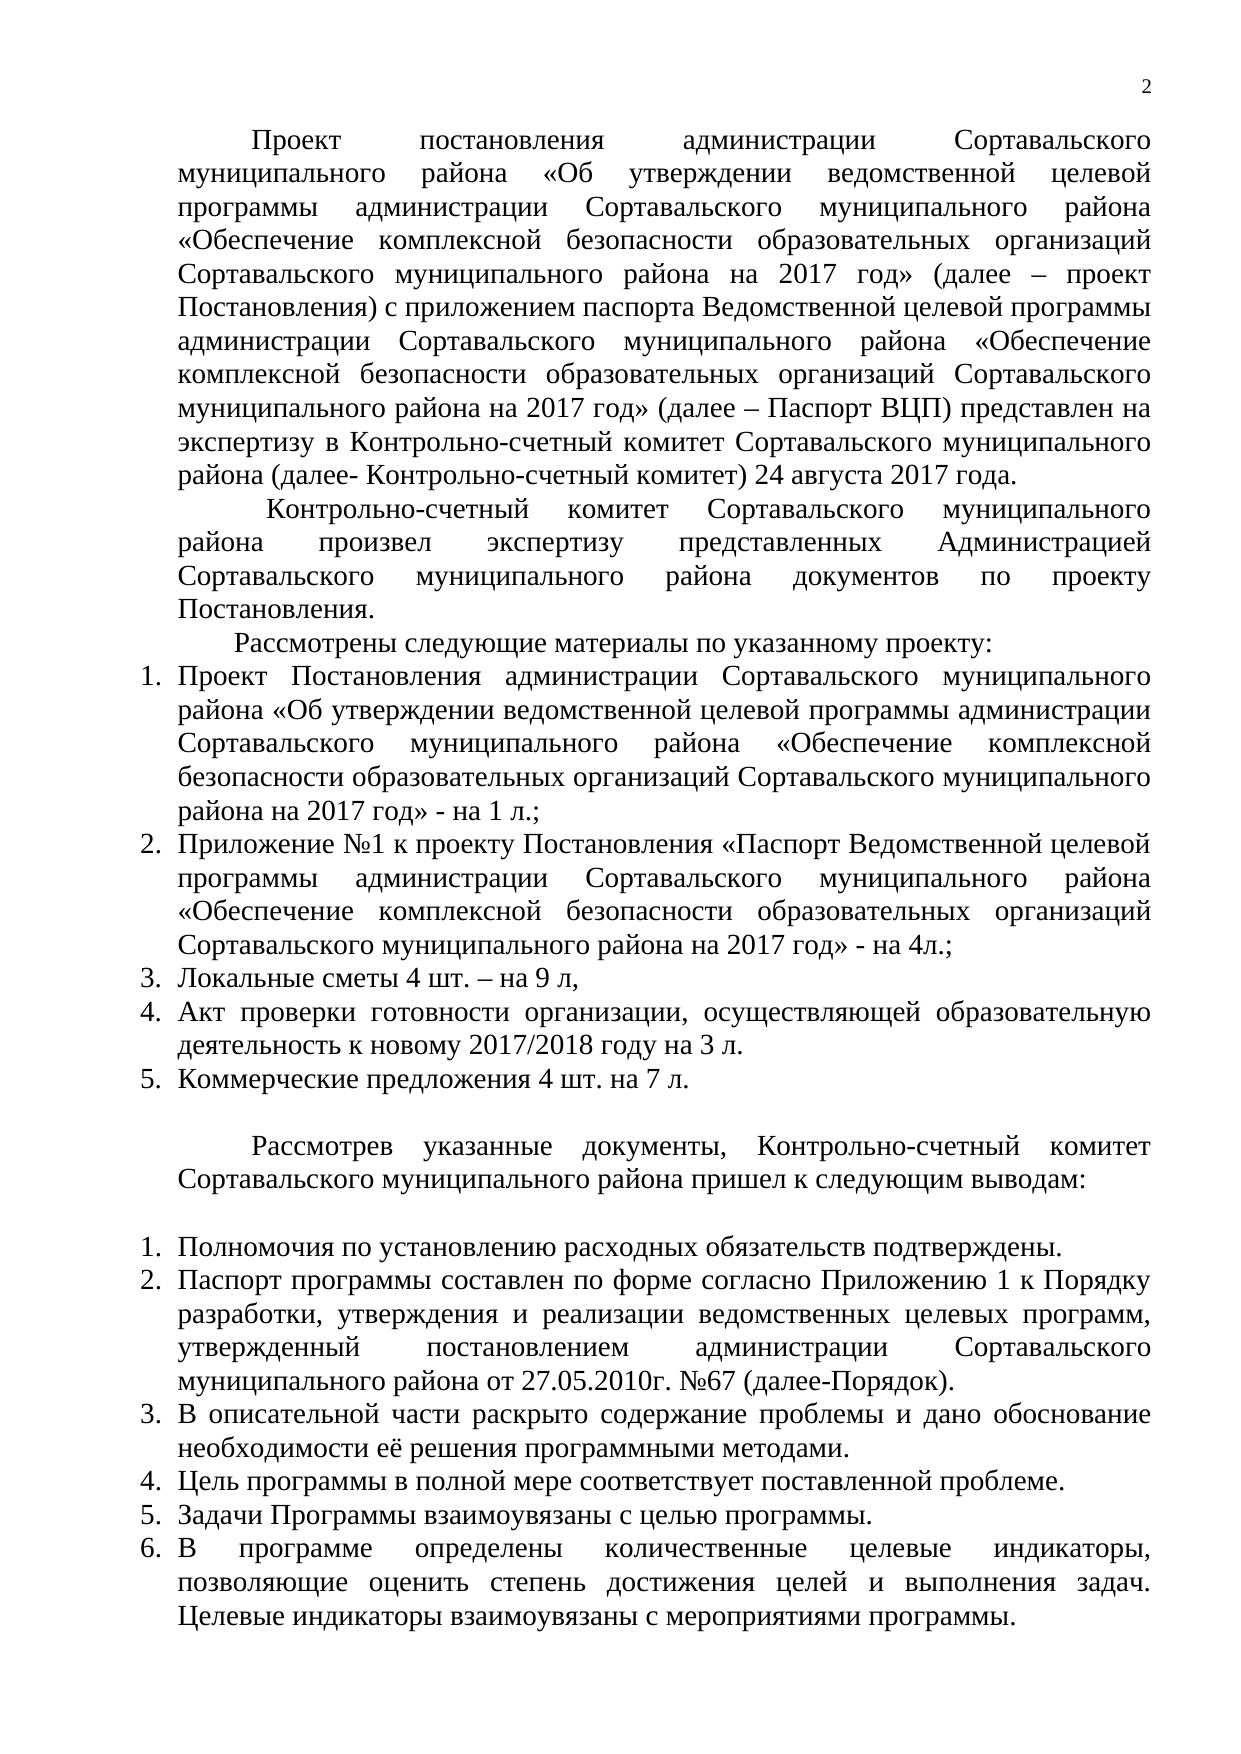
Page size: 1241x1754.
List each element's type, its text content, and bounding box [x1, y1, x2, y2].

text Рассмотрены следующие материалы по указанному проекту: [177, 625, 1152, 658]
list Проект постановления администрации Сортавальского муниципального района «Об утверждении ведомственной целевой программы администрации Сортавальского муниципального района «Обеспечение комплексной безопасности образовательных организаций Сортавальского муниципального района на 2017 год» (далее – проект Постановления) с приложением паспорта Ведомственной целевой программы администрации Сортавальского муниципального района «Обеспечение комплексной безопасности образовательных организаций Сортавальского муниципального района на 2017 год» (далее – Паспорт ВЦП) представлен на экспертизу в Контрольно-счетный комитет Сортавальского муниципального района (далее- Контрольно-счетный комитет) 24 августа 2017 года. [177, 122, 1152, 491]
list Контрольно-счетный комитет Сортавальского муниципального района произвел экспертизу представленных Администрацией Сортавальского муниципального района документов по проекту Постановления. [177, 491, 1152, 625]
list Проект Постановления администрации Сортавальского муниципального района «Об утверждении ведомственной целевой программы администрации Сортавальского муниципального района «Обеспечение комплексной безопасности образовательных организаций Сортавальского муниципального района на 2017 год» - на 1 л.; [140, 658, 1152, 826]
text Рассмотрев указанные документы, Контрольно-счетный комитет Сортавальского муниципального района пришел к следующим выводам: [177, 1128, 1152, 1195]
list Паспорт программы составлен по форме согласно Приложению 1 к Порядку разработки, утверждения и реализации ведомственных целевых программ, утвержденный постановлением администрации Сортавальского муниципального района от 27.05.2010г. №67 (далее-Порядок). [140, 1262, 1152, 1396]
list Локальные сметы 4 шт. – на 9 л, [140, 960, 1152, 994]
list Задачи Программы взаимоувязаны с целью программы. [140, 1497, 1152, 1531]
list В описательной части раскрыто содержание проблемы и дано обоснование необходимости её решения программными методами. [140, 1396, 1152, 1463]
list Коммерческие предложения 4 шт. на 7 л. [140, 1061, 1152, 1094]
list Полномочия по установлению расходных обязательств подтверждены. [140, 1229, 1152, 1262]
list В программе определены количественные целевые индикаторы, позволяющие оценить степень достижения целей и выполнения задач. Целевые индикаторы взаимоувязаны с мероприятиями программы. [140, 1531, 1152, 1631]
list Акт проверки готовности организации, осуществляющей образовательную деятельность к новому 2017/2018 году на 3 л. [140, 994, 1152, 1061]
list Приложение №1 к проекту Постановления «Паспорт Ведомственной целевой программы администрации Сортавальского муниципального района «Обеспечение комплексной безопасности образовательных организаций Сортавальского муниципального района на 2017 год» - на 4л.; [140, 826, 1152, 960]
list Цель программы в полной мере соответствует поставленной проблеме. [140, 1463, 1152, 1497]
